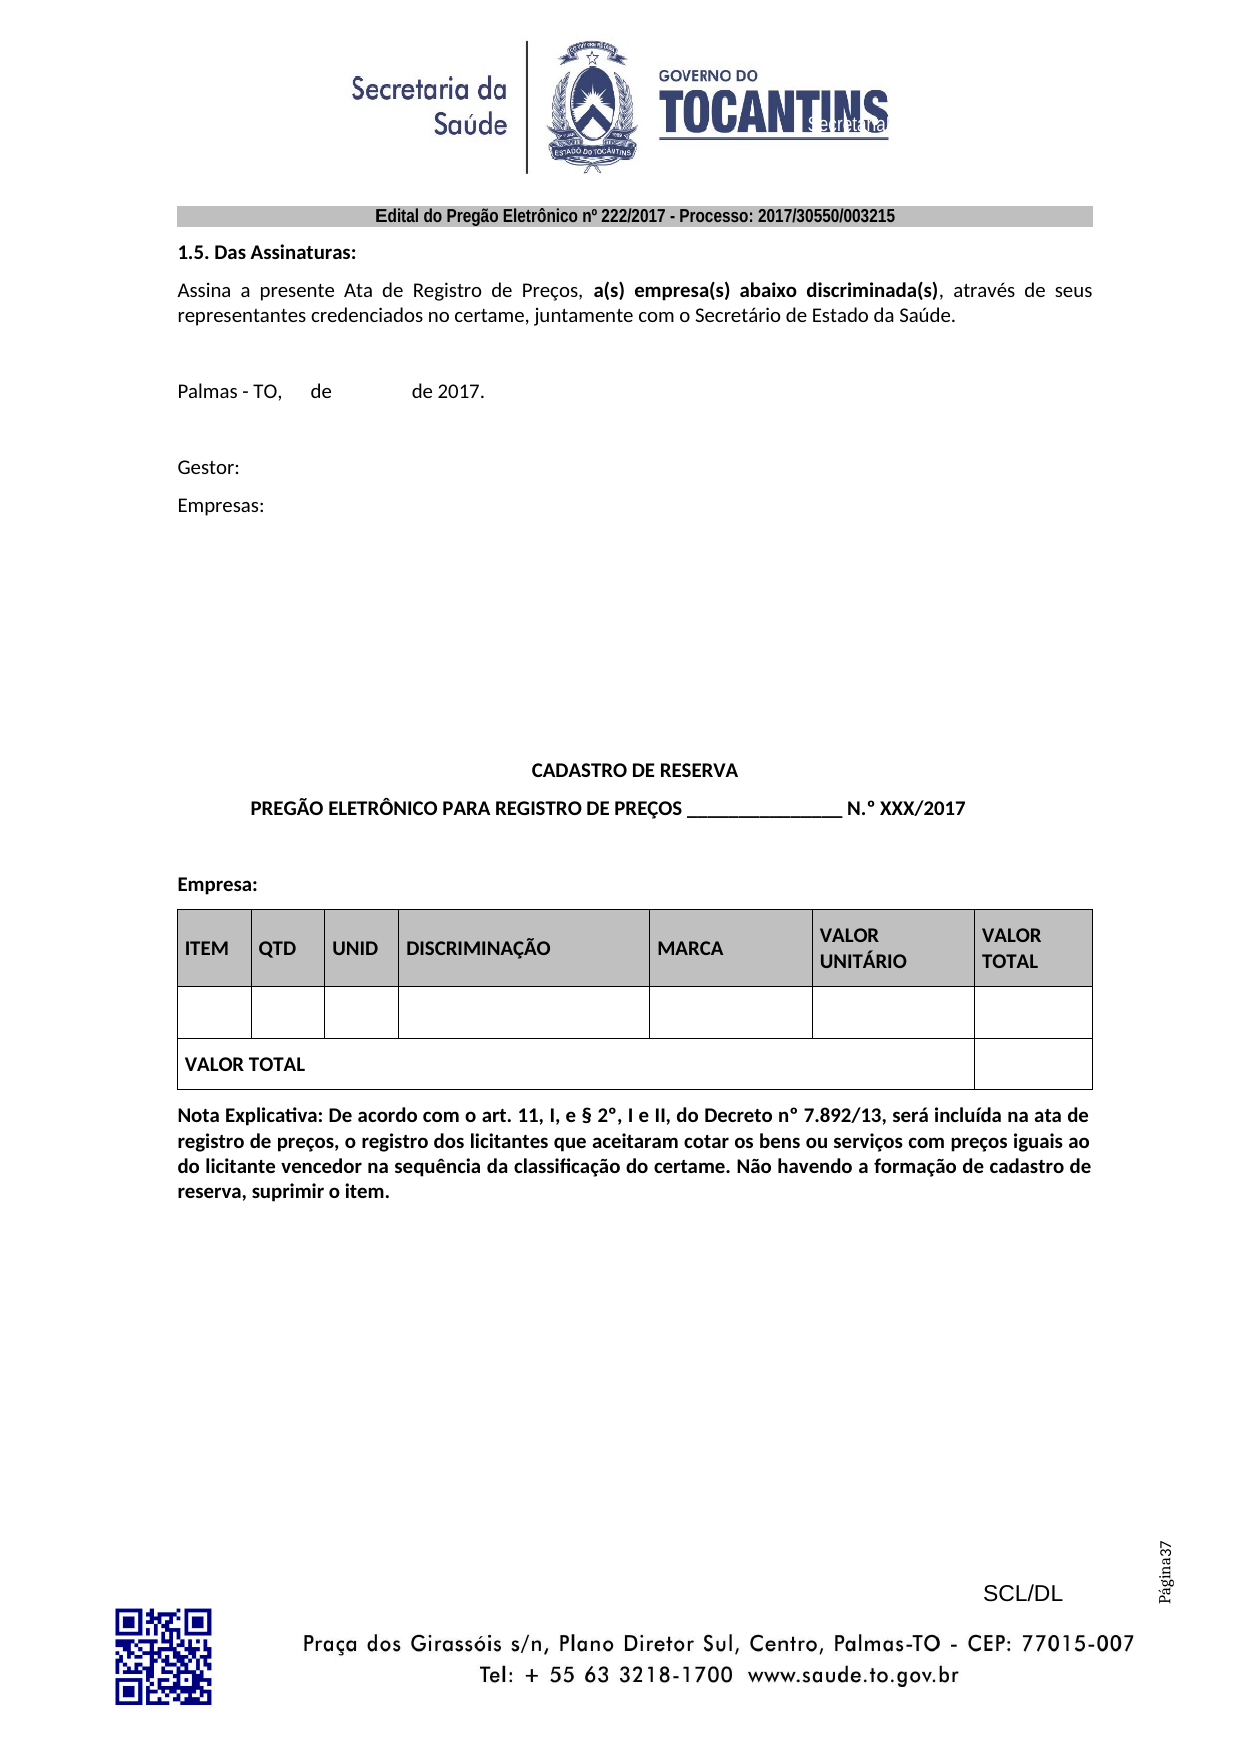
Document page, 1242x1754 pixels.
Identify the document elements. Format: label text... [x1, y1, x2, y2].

text Empresa: [177, 871, 1093, 897]
table_cell VALOR TOTAL [178, 1039, 974, 1089]
text Palmas - TO, de de 2017. [177, 378, 1093, 404]
table_header QTD [252, 910, 324, 986]
text 1.5. Das Assinaturas: [177, 239, 1093, 264]
picture [0, 0, 1154, 189]
table_header ITEM [178, 910, 251, 986]
table_cell [178, 987, 251, 1037]
table_header VALOR UNITÁRIO [813, 910, 974, 986]
text Empresas: [177, 492, 1039, 517]
table_header MARCA [650, 910, 812, 986]
text Assina a presente Ata de Registro de Preços, a(s) empresa(s) abaixo discriminada(s), através de seus representantes credenciados no certame, juntamente com o Secretário de Estado da Saúde. [177, 277, 1093, 328]
text Nota Explicativa: De acordo com o art. 11, I, e § 2º, I e II, do Decreto nº 7.892/13, será incluída na ata de registro de preços, o registro dos licitantes que aceitaram cotar os bens ou serviços com preços iguais ao do licitante vencedor na sequência da classificação do certame. Não havendo a formação de cadastro de reserva, suprimir o item. [177, 1102, 1093, 1204]
table_cell [813, 987, 974, 1037]
table_header VALOR TOTAL [975, 910, 1092, 986]
table_header UNID [325, 910, 398, 986]
text PREGÃO ELETRÔNICO PARA REGISTRO DE PREÇOS _______________ N.º XXX/2017 [177, 795, 1039, 821]
table_cell [975, 1039, 1092, 1089]
picture [111, 1604, 1134, 1709]
table_cell [252, 987, 324, 1037]
text Gestor: [177, 454, 1093, 479]
table_cell [975, 987, 1092, 1037]
text CADASTRO DE RESERVA [177, 757, 1093, 783]
table_cell [325, 987, 398, 1037]
table_header DISCRIMINAÇÃO [399, 910, 649, 986]
table_cell [399, 987, 649, 1037]
table_cell [650, 987, 812, 1037]
